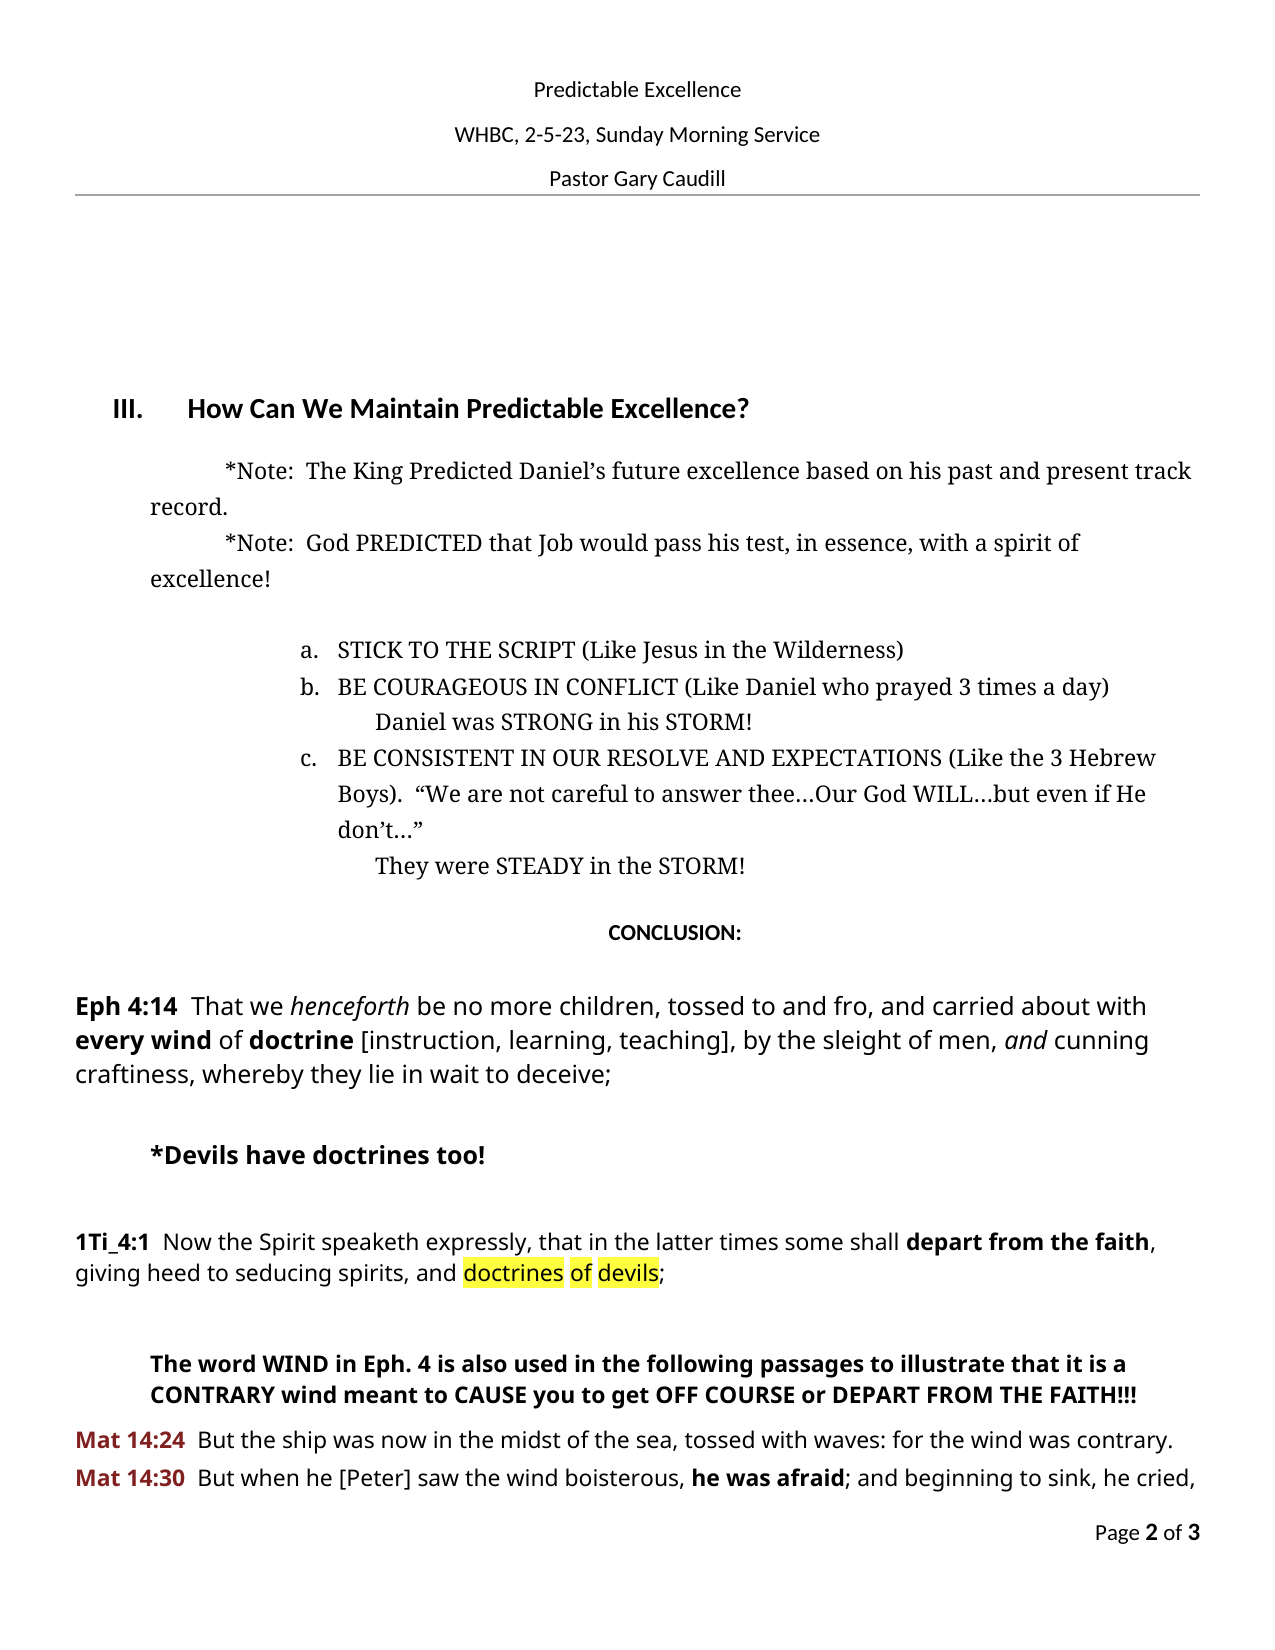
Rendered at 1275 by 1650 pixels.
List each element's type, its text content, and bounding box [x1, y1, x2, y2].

list BE COURAGEOUS IN CONFLICT (Like Daniel who prayed 3 times a day) [300, 670, 1200, 702]
list They were STEADY in the STORM! [375, 850, 1200, 881]
text Mat 14:24 But the ship was now in the midst of the sea, tossed with waves: for the wind was contrary. [75, 1424, 1200, 1455]
text *Note: God PREDICTED that Job would pass his test, in essence, with a spirit of excellence! [150, 527, 1200, 594]
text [75, 1462, 1200, 1493]
text The word WIND in Eph. 4 is also used in the following passages to illustrate that it is a CONTRARY wind meant to CAUSE you to get OFF COURSE or DEPART FROM THE FAITH!!! [150, 1348, 1200, 1410]
list STICK TO THE SCRIPT (Like Jesus in the Wilderness) [300, 634, 1200, 666]
text CONCLUSION: [75, 918, 1200, 946]
list Daniel was STRONG in his STORM! [375, 706, 1200, 738]
text *Devils have doctrines too! [75, 1138, 1200, 1172]
list BE CONSISTENT IN OUR RESOLVE AND EXPECTATIONS (Like the 3 Hebrew Boys). “We are not careful to answer thee…Our God WILL…but even if He don’t…” [300, 742, 1200, 845]
list How Can We Maintain Predictable Excellence? [112, 391, 1200, 426]
text Eph 4:14 That we henceforth be no more children, tossed to and fro, and carried about with every wind of doctrine [instruction, learning, teaching], by the sleight of men, and cunning craftiness, whereby they lie in wait to deceive; [75, 989, 1200, 1091]
text *Note: The King Predicted Daniel’s future excellence based on his past and present track record. [150, 455, 1200, 522]
text 1Ti_4:1 Now the Spirit speaketh expressly, that in the latter times some shall depart from the faith, giving heed to seducing spirits, and doctrines of devils; [75, 1226, 1200, 1288]
